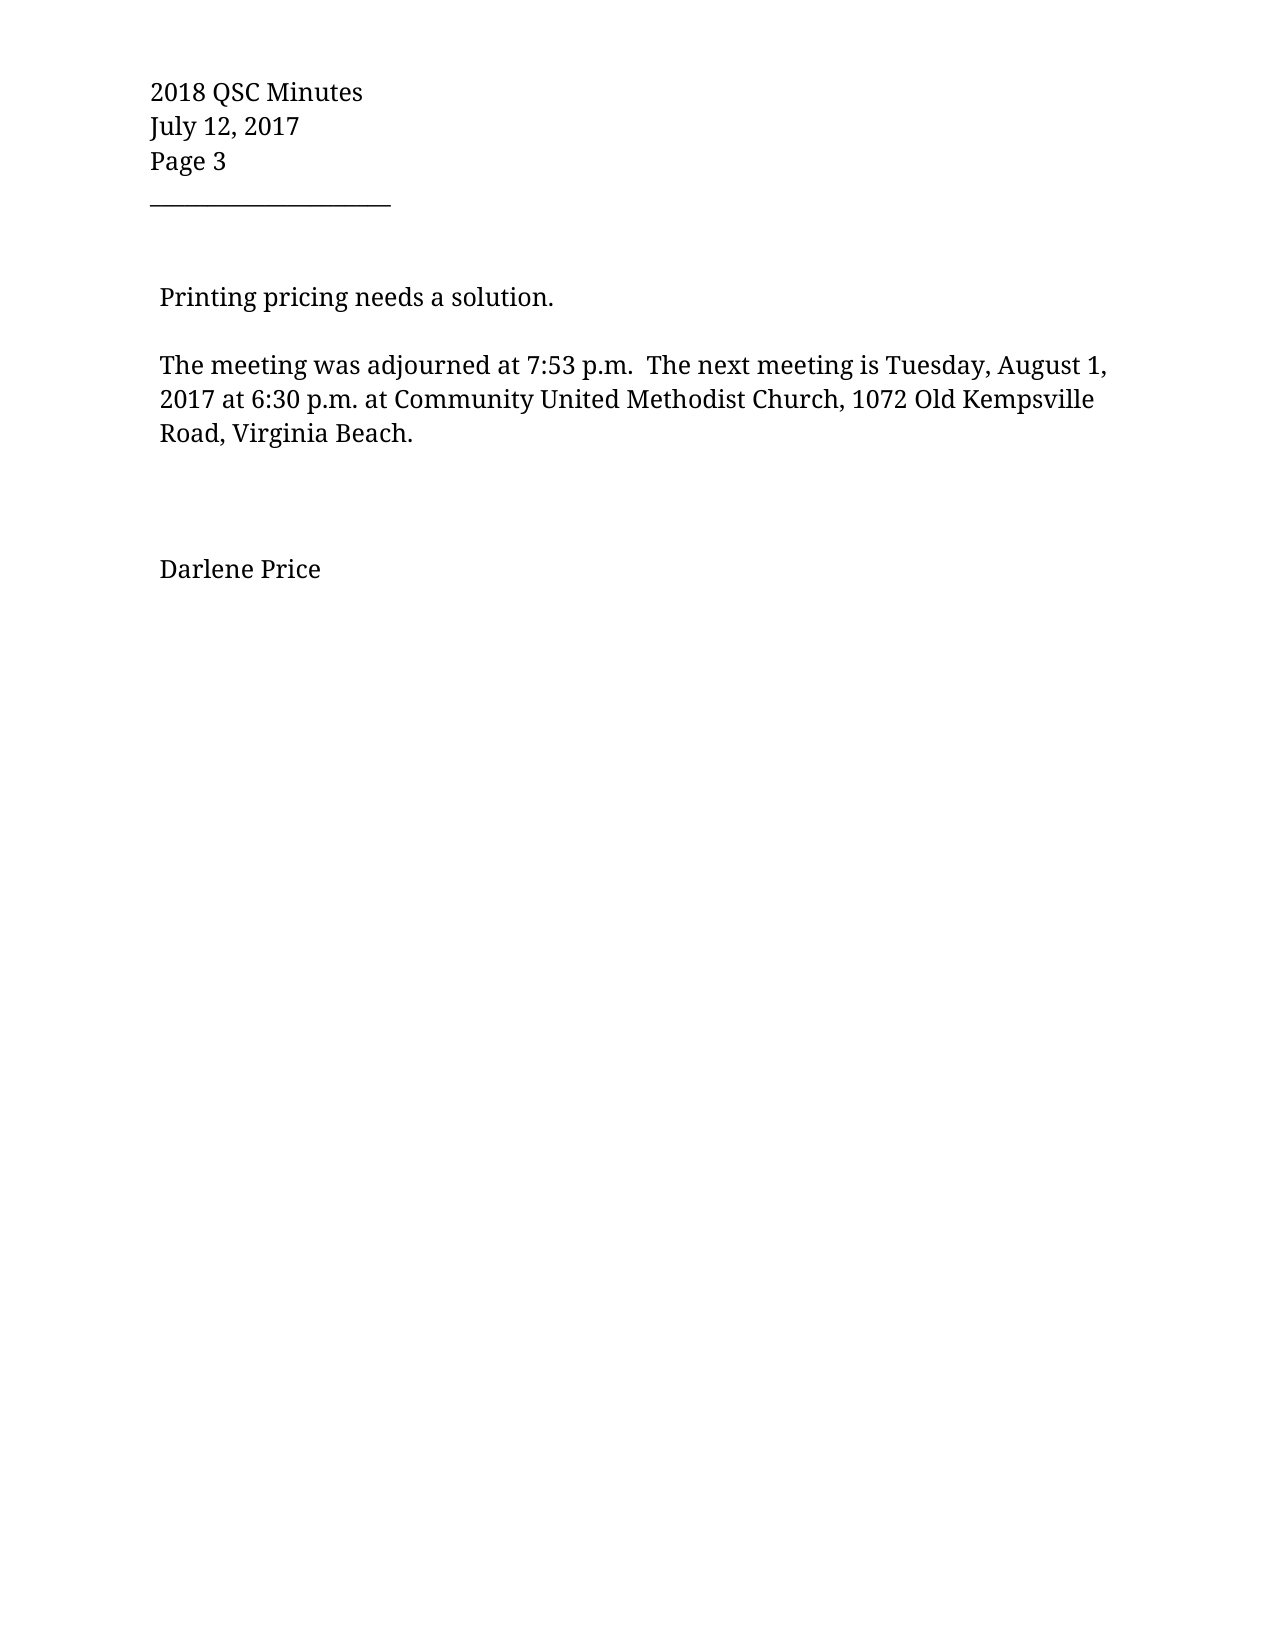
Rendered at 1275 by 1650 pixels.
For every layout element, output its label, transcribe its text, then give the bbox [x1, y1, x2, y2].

text Darlene Price [159, 552, 1125, 586]
text The meeting was adjourned at 7:53 p.m. The next meeting is Tuesday, August 1, 2017 at 6:30 p.m. at Community United Methodist Church, 1072 Old Kempsville Road, Virginia Beach. [159, 347, 1125, 450]
text Printing pricing needs a solution. [159, 279, 1125, 313]
